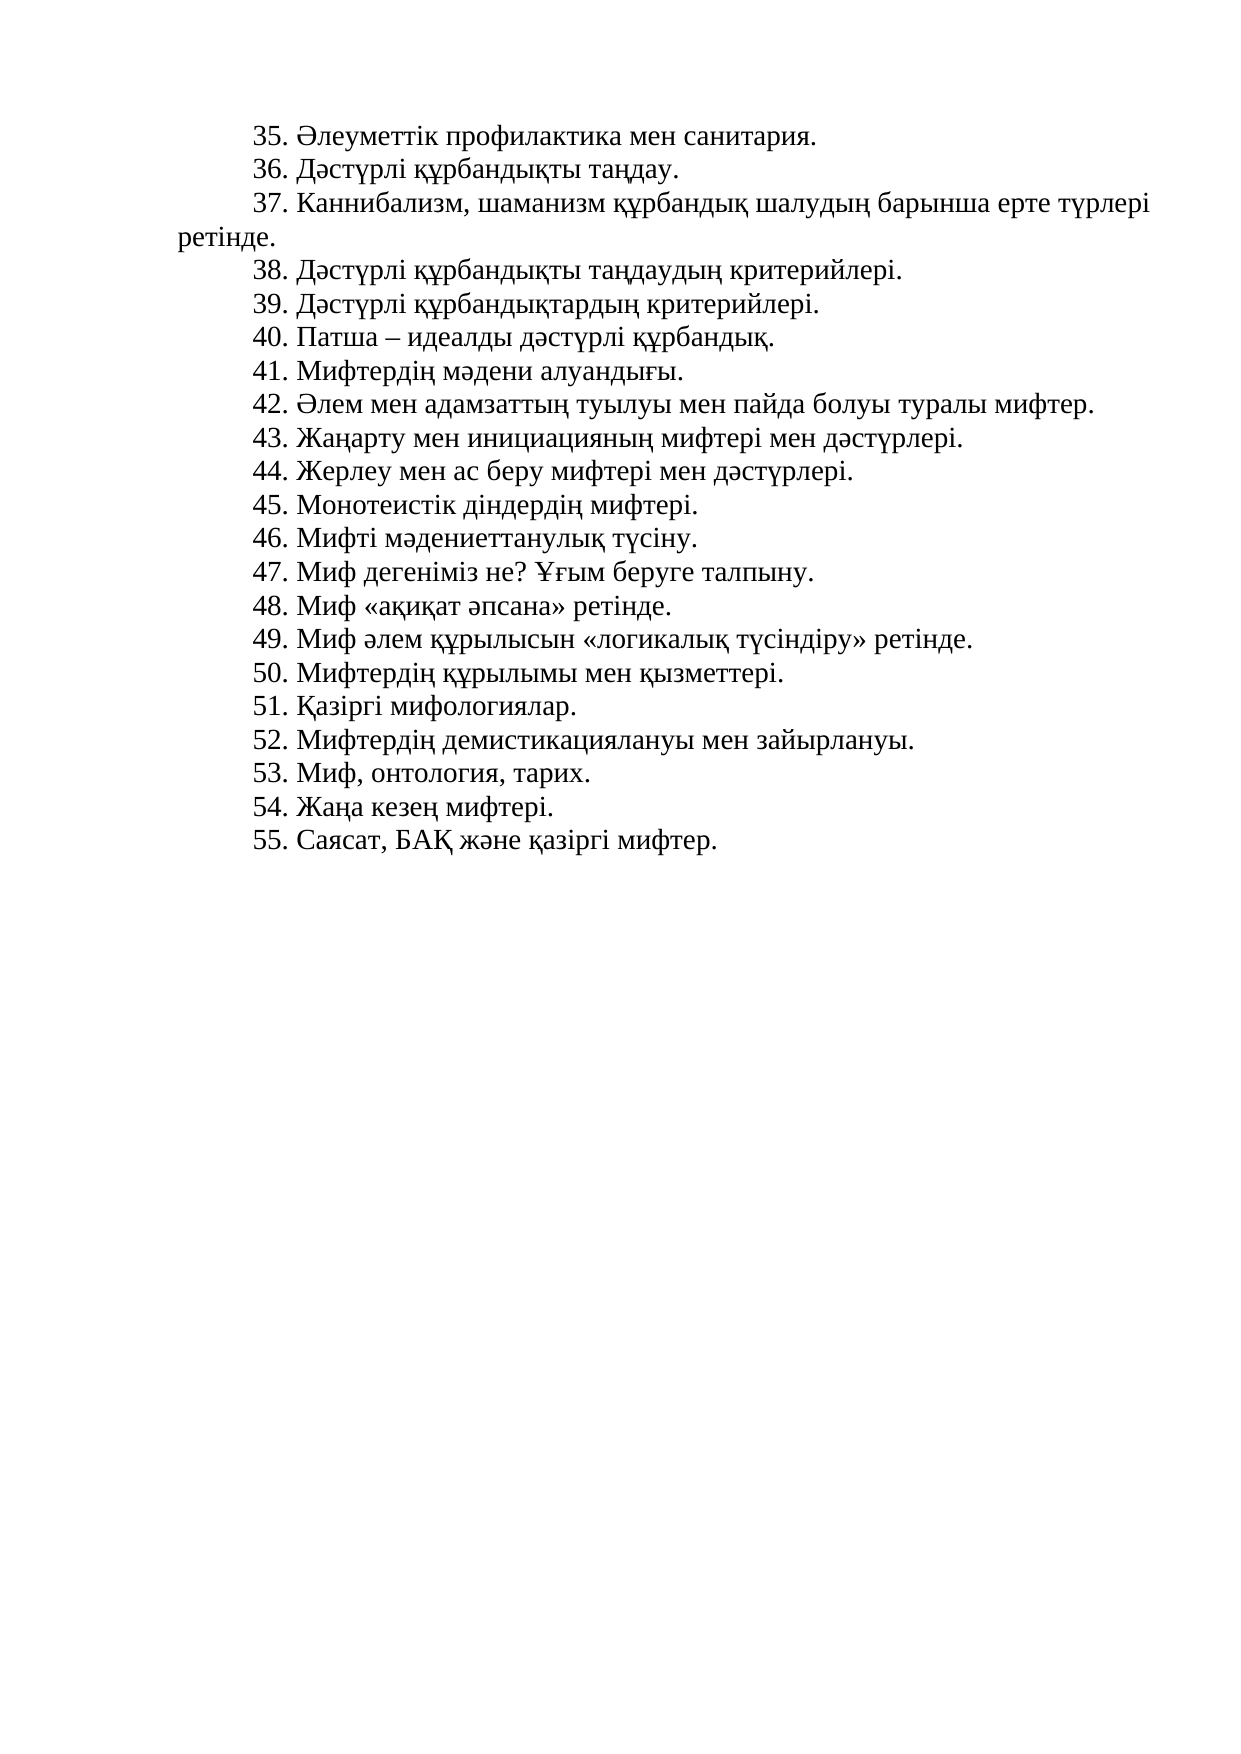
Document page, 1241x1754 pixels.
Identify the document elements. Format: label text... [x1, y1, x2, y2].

text 48. Миф «ақиқат әпсана» ретінде. [177, 588, 1152, 621]
text 39. Дәстүрлі құрбандықтардың критерийлері. [177, 286, 1152, 319]
text 45. Монотеистік діндердің мифтері. [177, 487, 1152, 521]
text 40. Патша – идеалды дәстүрлі құрбандық. [177, 319, 1152, 353]
text 42. Әлем мен адамзаттың туылуы мен пайда болуы туралы мифтер. [177, 386, 1152, 420]
text 35. Әлеуметтік профилактика мен санитария. [177, 118, 1152, 152]
text 43. Жаңарту мен инициацияның мифтері мен дәстүрлері. [177, 420, 1152, 453]
text 36. Дәстүрлі құрбандықты таңдау. [177, 152, 1152, 185]
text 44. Жерлеу мен ас беру мифтері мен дәстүрлері. [177, 453, 1152, 487]
text 53. Миф, онтология, тарих. [177, 755, 1152, 789]
text 47. Миф дегеніміз не? Ұғым беруге талпыну. [177, 554, 1152, 588]
text 46. Мифті мәдениеттанулық түсіну. [177, 521, 1152, 554]
text 37. Каннибализм, шаманизм құрбандық шалудың барынша ерте түрлері ретінде. [177, 185, 1152, 252]
text 52. Мифтердің демистикациялануы мен зайырлануы. [177, 722, 1152, 755]
text 54. Жаңа кезең мифтері. [177, 789, 1152, 822]
text 38. Дәстүрлі құрбандықты таңдаудың критерийлері. [177, 252, 1152, 286]
text 49. Миф әлем құрылысын «логикалық түсіндіру» ретінде. [177, 621, 1152, 655]
text 50. Мифтердің құрылымы мен қызметтері. [177, 655, 1152, 688]
text 51. Қазіргі мифологиялар. [177, 688, 1152, 722]
text 41. Мифтердің мәдени алуандығы. [177, 353, 1152, 386]
text 55. Саясат, БАҚ және қазіргі мифтер. [177, 822, 1152, 856]
